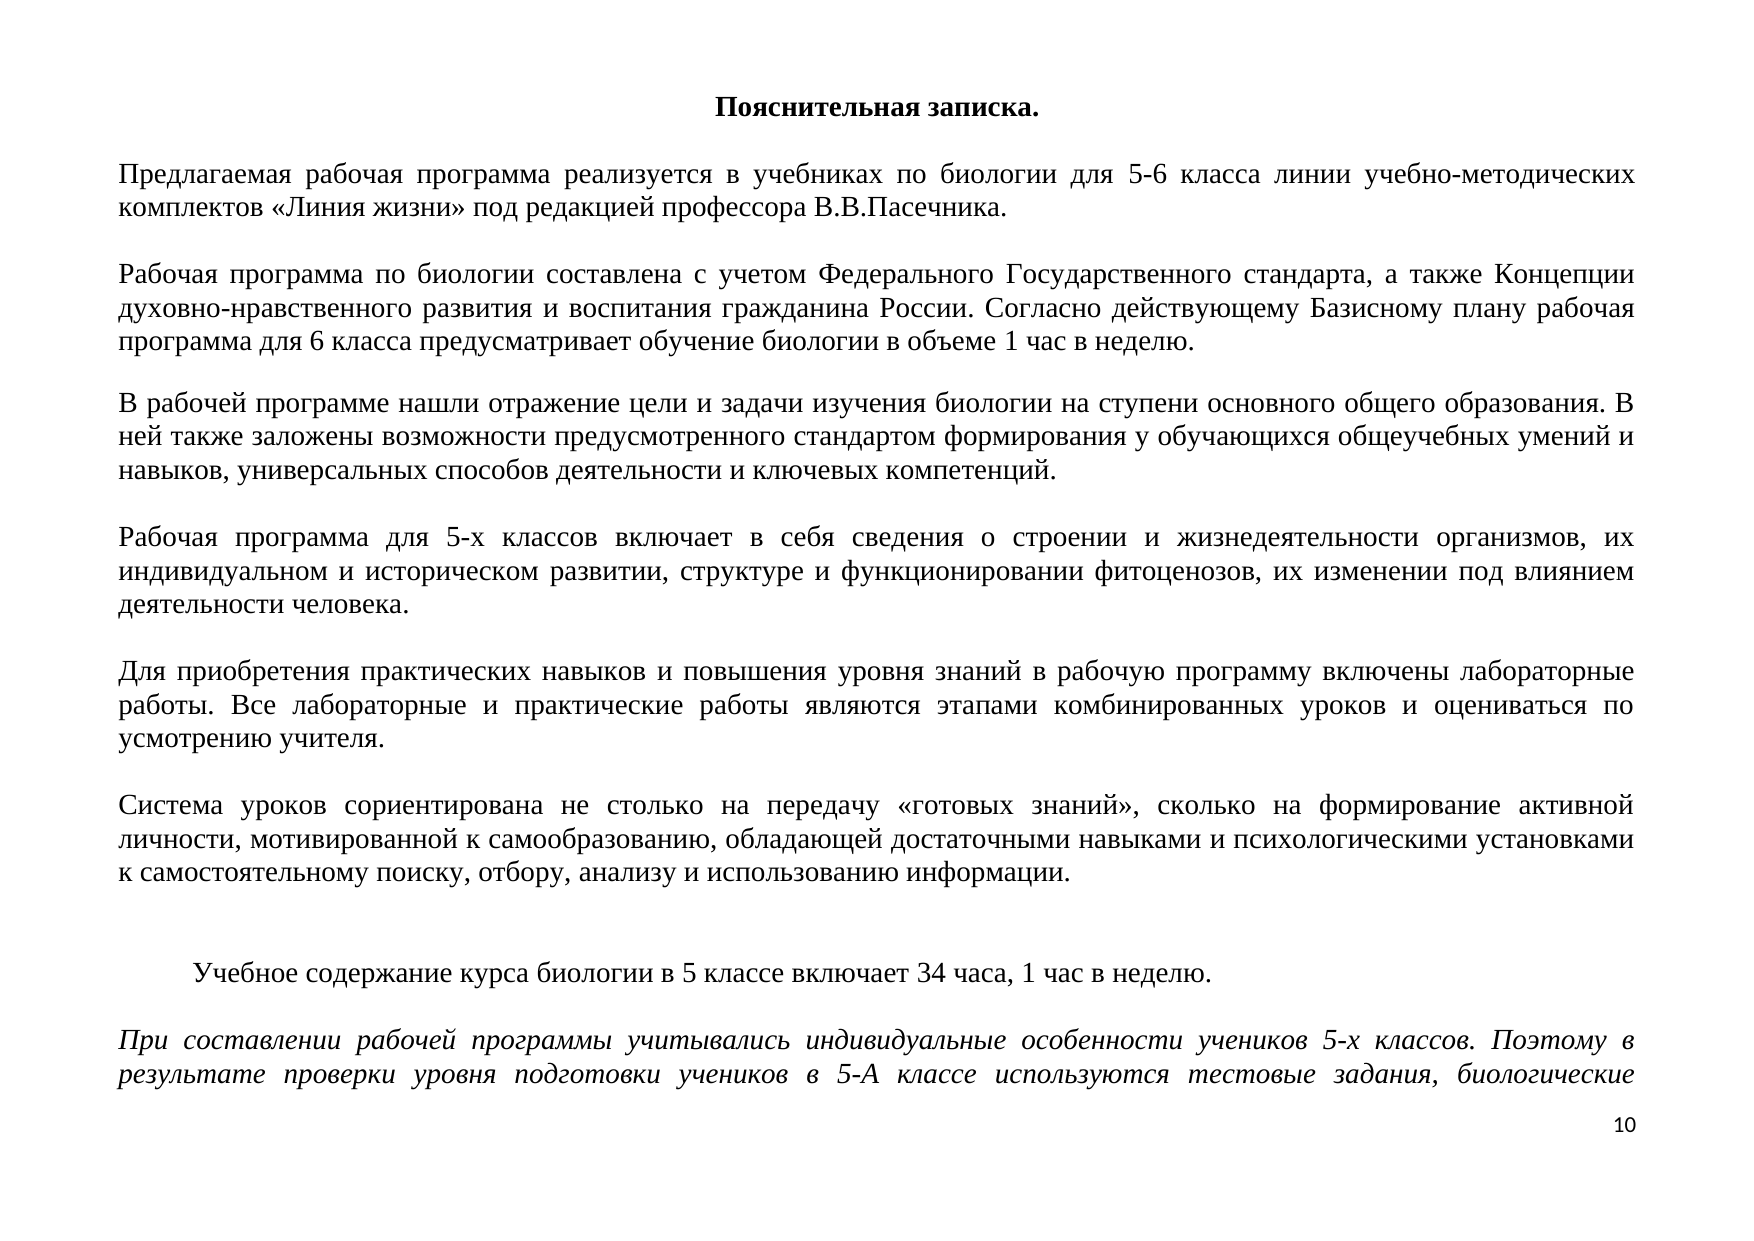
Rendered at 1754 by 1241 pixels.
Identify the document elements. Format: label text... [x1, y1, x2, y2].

text Рабочая программа для 5-х классов включает в себя сведения о строении и жизнедеятельности организмов, их индивидуальном и историческом развитии, структуре и функционировании фитоценозов, их изменении под влиянием деятельности человека. [118, 519, 1636, 620]
text Учебное содержание курса биологии в 5 классе включает 34 часа, 1 час в неделю. [118, 955, 1636, 989]
text В рабочей программе нашли отражение цели и задачи изучения биологии на ступени основного общего образования. В ней также заложены возможности предусмотренного стандартом формирования у обучающихся общеучебных умений и навыков, универсальных способов деятельности и ключевых компетенций. [118, 385, 1636, 486]
text Для приобретения практических навыков и повышения уровня знаний в рабочую программу включены лабораторные работы. Все лабораторные и практические работы являются этапами комбинированных уроков и оцениваться по усмотрению учителя. [118, 653, 1636, 754]
text Предлагаемая рабочая программа реализуется в учебниках по биологии для 5-6 класса линии учебно-методических комплектов «Линия жизни» под редакцией профессора В.В.Пасечника. [118, 156, 1636, 223]
text Система уроков сориентирована не столько на передачу «готовых знаний», сколько на формирование активной личности, мотивированной к самообразованию, обладающей достаточными навыками и психологическими установками к самостоятельному поиску, отбору, анализу и использованию информации. [118, 787, 1636, 888]
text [118, 1022, 1636, 1089]
text Пояснительная записка. [118, 89, 1636, 122]
text Рабочая программа по биологии составлена с учетом Федерального Государственного стандарта, а также Концепции духовно-нравственного развития и воспитания гражданина России. Согласно действующему Базисному плану рабочая программа для 6 класса предусматривает обучение биологии в объеме 1 час в неделю. [118, 256, 1636, 357]
